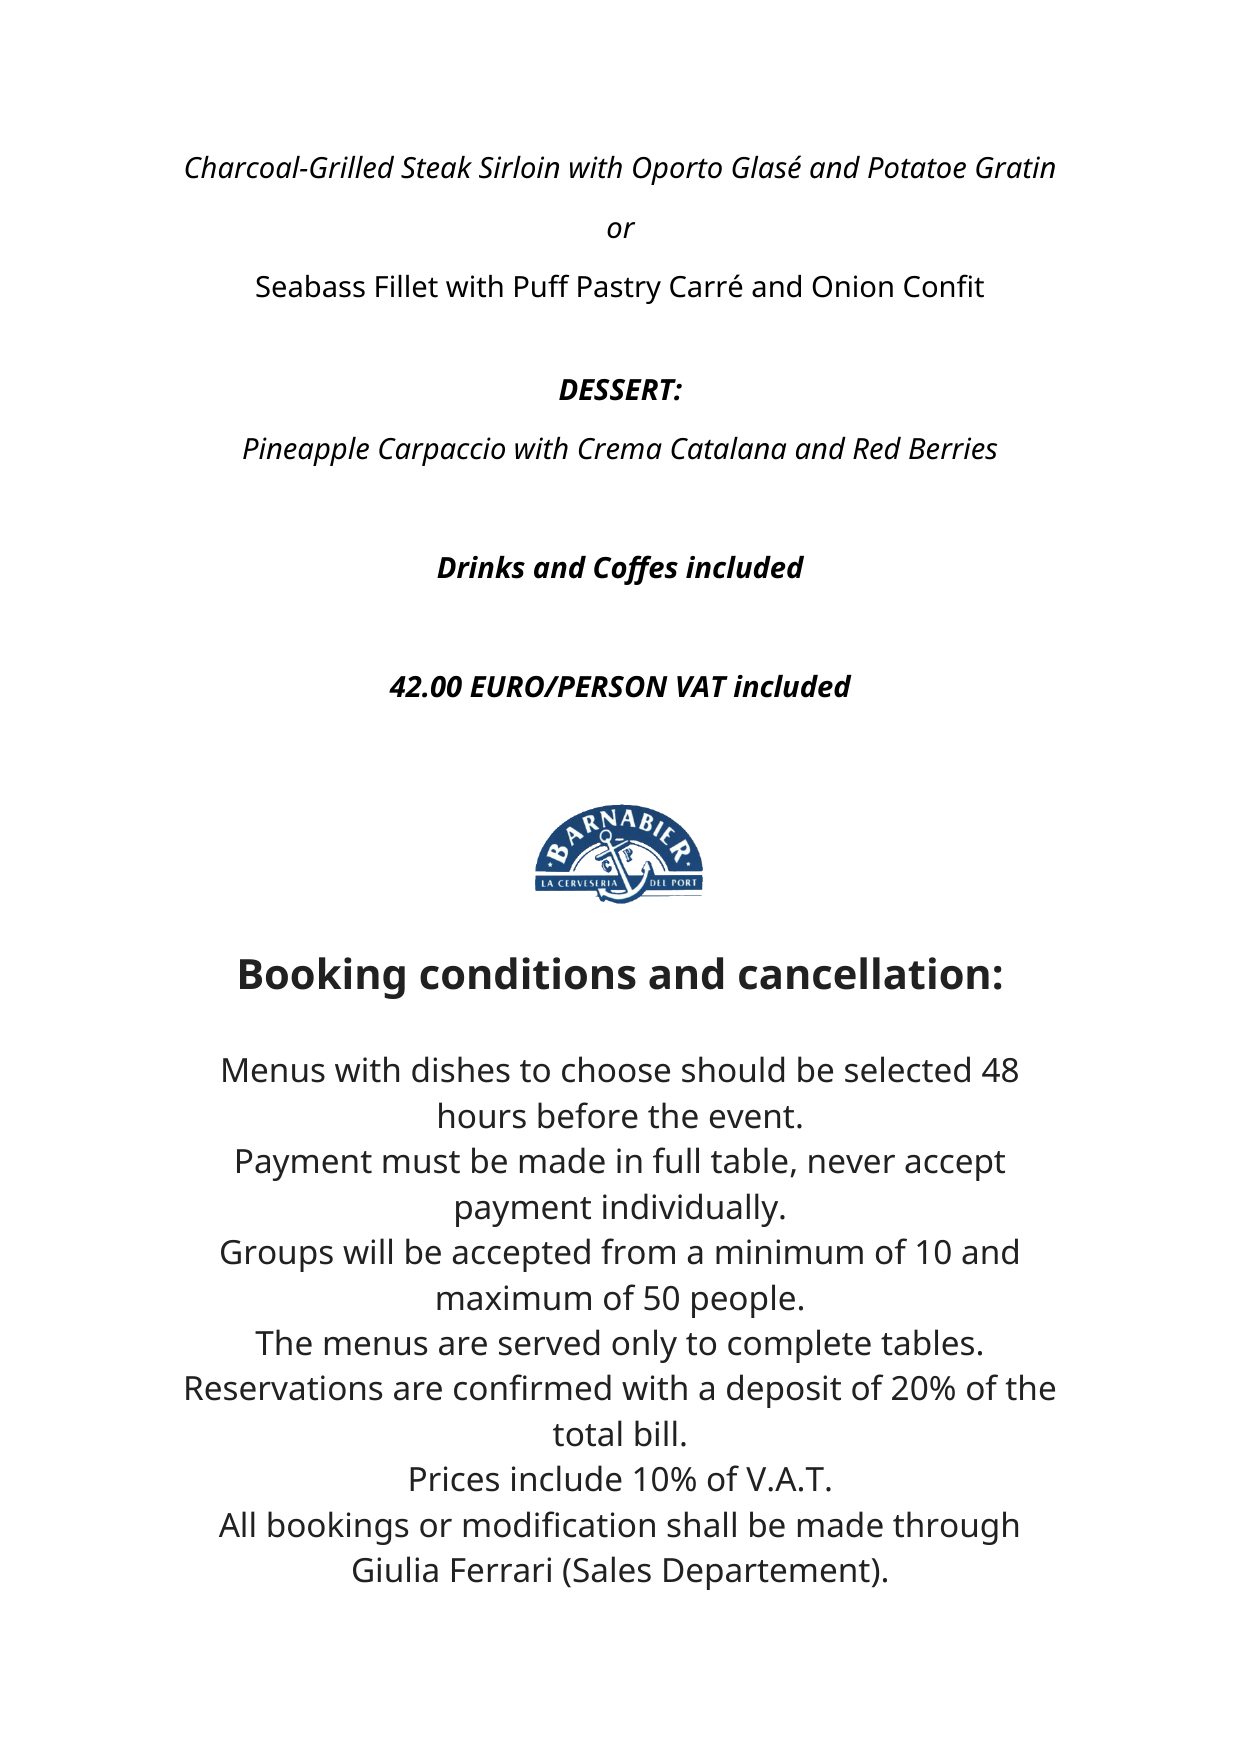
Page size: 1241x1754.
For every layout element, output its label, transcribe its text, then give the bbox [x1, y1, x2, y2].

text Pineapple Carpaccio with Crema Catalana and Red Berries [177, 428, 1063, 468]
text 42.00 EURO/PERSON VAT included [177, 666, 1063, 706]
text Prices include 10% of V.A.T. [177, 1456, 1063, 1501]
text Payment must be made in full table, never accept payment individually. [177, 1138, 1063, 1229]
text All bookings or modification shall be made through Giulia Ferrari (Sales Departement). [177, 1501, 1063, 1592]
text Seabass Fillet with Puff Pastry Carré and Onion Confit [177, 267, 1063, 306]
text DESSERT: [177, 369, 1063, 408]
picture [530, 797, 711, 908]
text Charcoal-Grilled Steak Sirloin with Oporto Glasé and Potatoe Gratin [177, 148, 1063, 187]
text Booking conditions and cancellation: [177, 945, 1063, 1002]
text or [177, 207, 1063, 247]
text Reservations are confirmed with a deposit of 20% of the total bill. [177, 1365, 1063, 1456]
text The menus are served only to complete tables. [177, 1320, 1063, 1365]
text Menus with dishes to choose should be selected 48 hours before the event. [177, 1047, 1063, 1138]
text Groups will be accepted from a minimum of 10 and maximum of 50 people. [177, 1229, 1063, 1320]
text Drinks and Coffes included [177, 547, 1063, 587]
